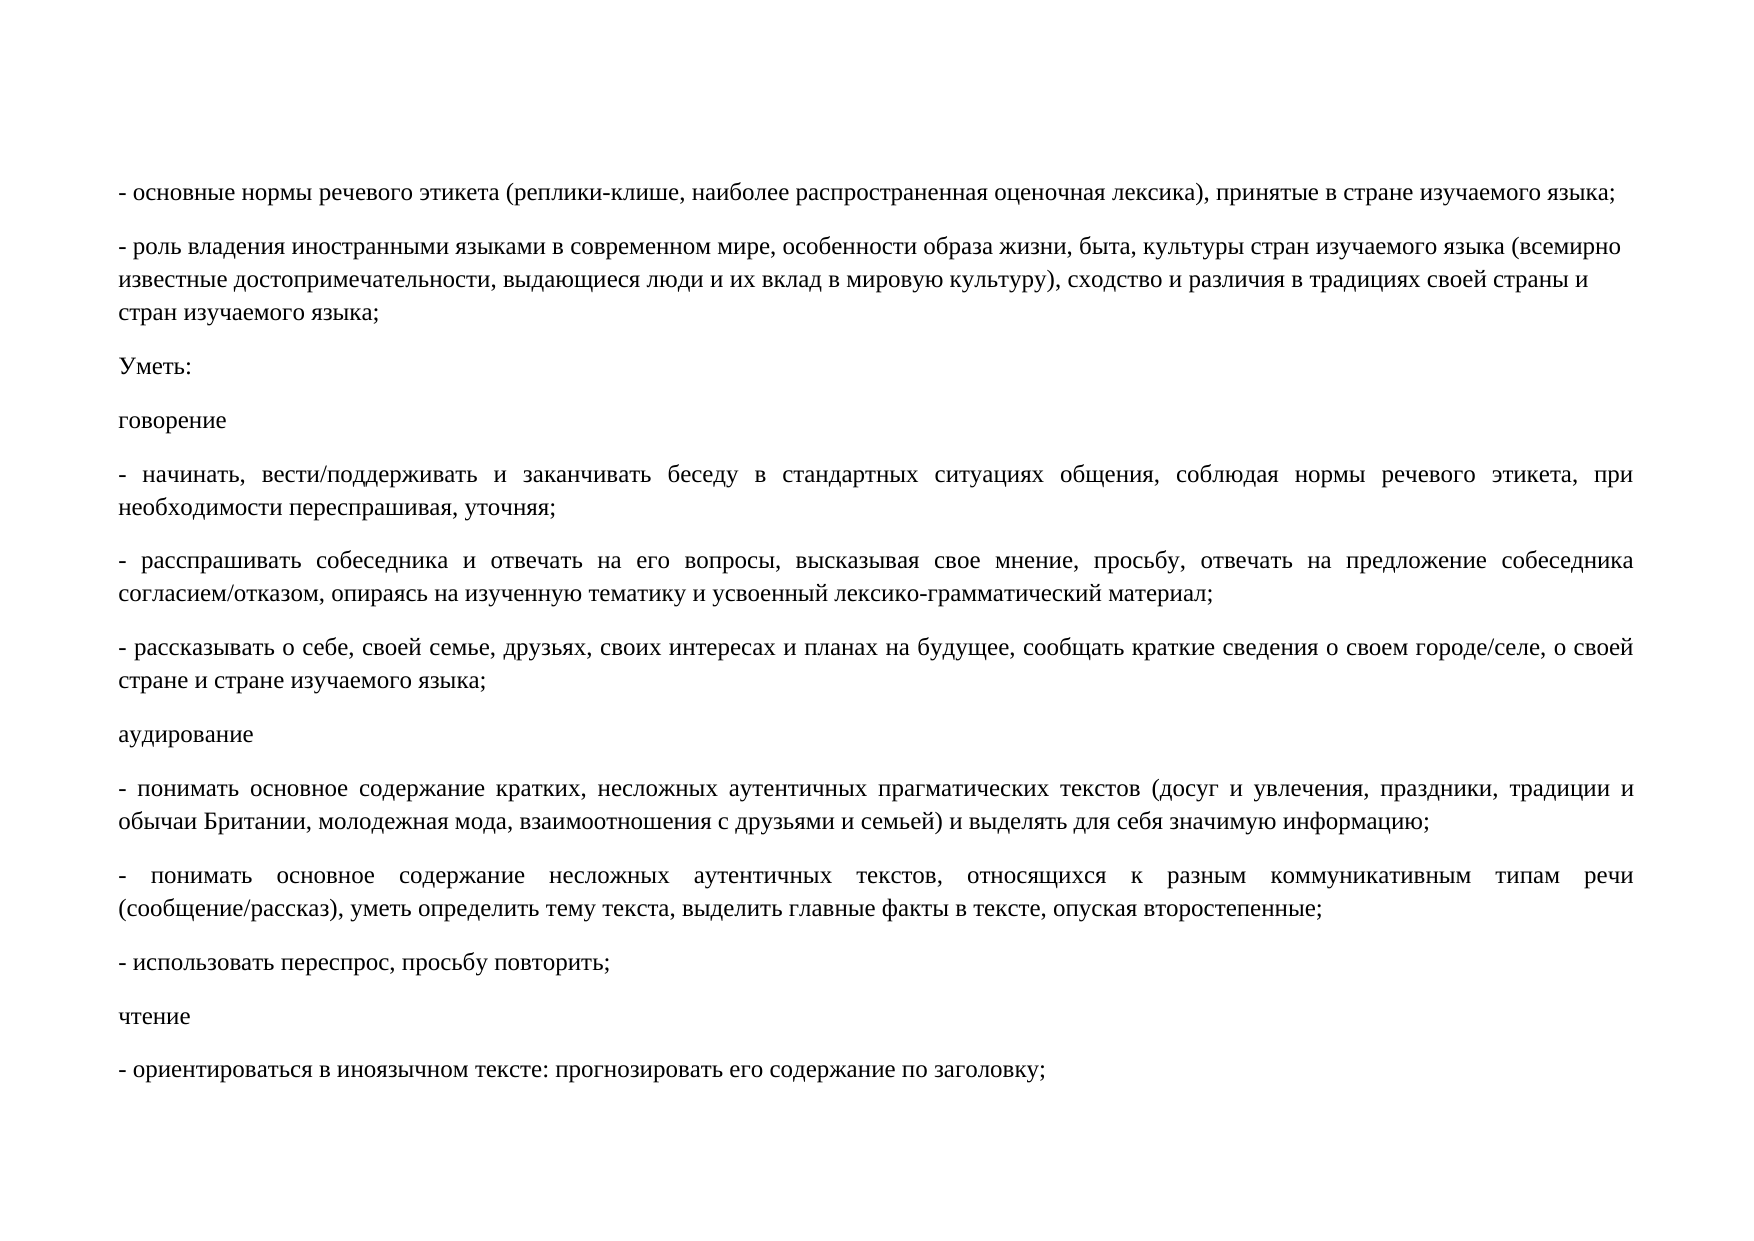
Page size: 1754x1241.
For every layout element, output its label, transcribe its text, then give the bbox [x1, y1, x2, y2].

text чтение [118, 1001, 1636, 1029]
text говорение [118, 405, 1636, 433]
text - роль владения иностранными языками в современном мире, особенности образа жизни, быта, культуры стран изучаемого языка (всемирно известные достопримечательности, выдающиеся люди и их вклад в мировую культуру), сходство и различия в традициях своей страны и стран изучаемого языка; [118, 231, 1636, 326]
text Уметь: [118, 351, 1636, 380]
text - расспрашивать собеседника и отвечать на его вопросы, высказывая свое мнение, просьбу, отвечать на предложение собеседника согласием/отказом, опираясь на изученную тематику и усвоенный лексико-грамматический материал; [118, 546, 1636, 607]
text - начинать, вести/поддерживать и заканчивать беседу в стандартных ситуациях общения, соблюдая нормы речевого этикета, при необходимости переспрашивая, уточняя; [118, 459, 1636, 520]
text - рассказывать о себе, своей семье, друзьях, своих интересах и планах на будущее, сообщать краткие сведения о своем городе/селе, о своей стране и стране изучаемого языка; [118, 632, 1636, 694]
text аудирование [118, 719, 1636, 748]
text - основные нормы речевого этикета (реплики-клише, наиболее распространенная оценочная лексика), принятые в стране изучаемого языка; [118, 177, 1636, 206]
text - понимать основное содержание кратких, несложных аутентичных прагматических текстов (досуг и увлечения, праздники, традиции и обычаи Британии, молодежная мода, взаимоотношения с друзьями и семьей) и выделять для себя значимую информацию; [118, 773, 1636, 835]
text - ориентироваться в иноязычном тексте: прогнозировать его содержание по заголовку; [118, 1054, 1636, 1083]
text - использовать переспрос, просьбу повторить; [118, 947, 1636, 976]
text - понимать основное содержание несложных аутентичных текстов, относящихся к разным коммуникативным типам речи (сообщение/рассказ), уметь определить тему текста, выделить главные факты в тексте, опуская второстепенные; [118, 860, 1636, 922]
